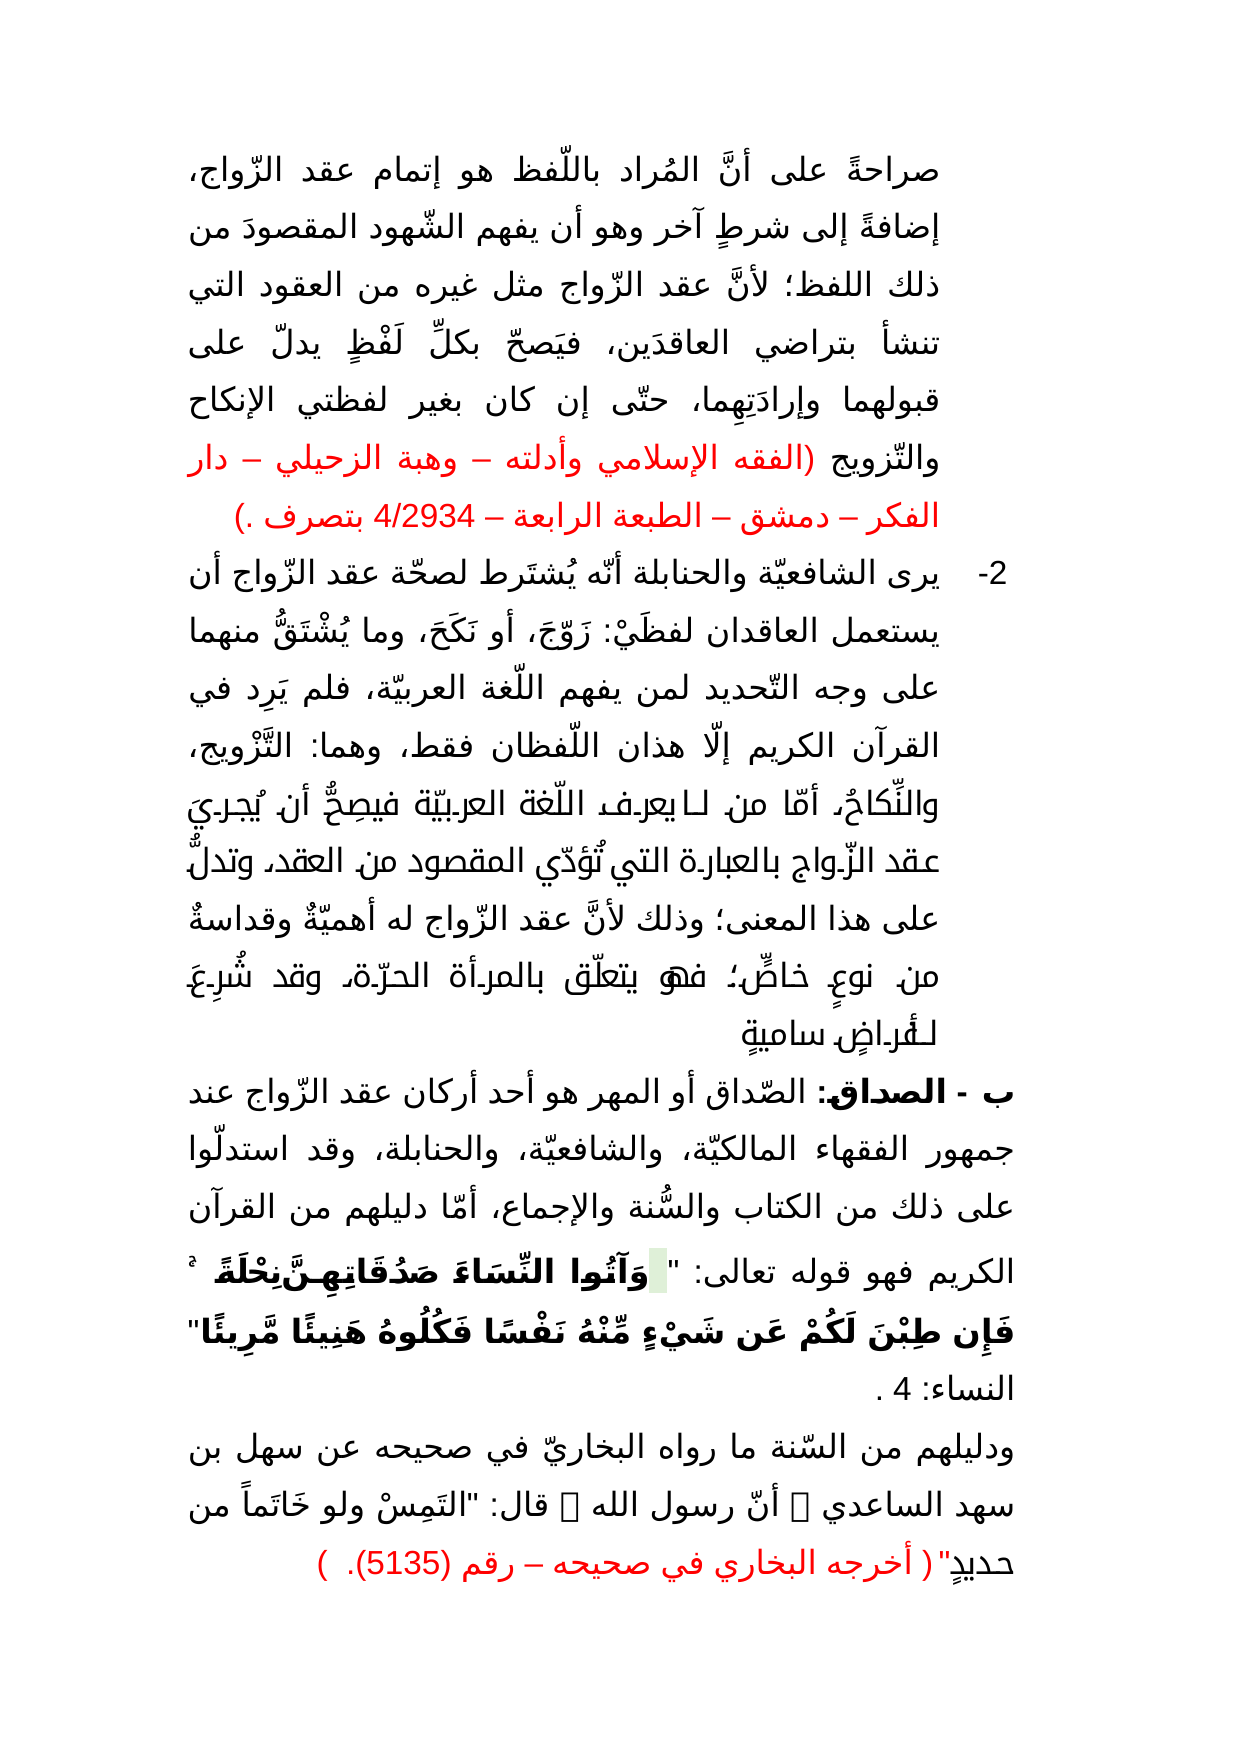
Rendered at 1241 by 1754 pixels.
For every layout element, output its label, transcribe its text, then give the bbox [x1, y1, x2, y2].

list يرى الشافعيّة والحنابلة أنّه يُشتَرط لصحّة عقد الزّواج أن يستعمل العاقدان لفظَيْ: زَوّجَ، أو نَكَحَ، وما يُشْتَقُّ منهما على وجه التّحديد لمن يفهم اللّغة العربيّة، فلم يَرِد في القرآن الكريم إلّا هذان اللّفظان فقط، وهما: التَّزْويج، والنِّكاحُ، أمّا من لا يعرف اللّغة العربيّة فيصِحُّ أن يُجريَ عقد الزّواج بالعبارة التي تُؤدّي المقصود من العقد، وتدلُّ على هذا المعنى؛ وذلك لأنَّ عقد الزّواج له أهميّةٌ وقداسةٌ من نوعٍ خاصٍّ؛ فهو يتعلّق بالمرأة الحرّة، وقد شُرِعَ لأغراضٍ ساميةٍ [187, 553, 978, 1052]
text ب - الصداق: الصّداق أو المهر هو أحد أركان عقد الزّواج عند جمهور الفقهاء المالكيّة، والشافعيّة، والحنابلة، وقد استدلّوا على ذلك من الكتاب والسُّنة والإجماع، أمّا دليلهم من القرآن الكريم فهو قوله تعالى: " وَآتُوا النِّسَاءَ صَدُقَاتِهِنَّ نِحْلَةً ۚ فَإِن طِبْنَ لَكُمْ عَن شَيْءٍ مِّنْهُ نَفْسًا فَكُلُوهُ هَنِيئًا مَّرِيئًا" النساء: 4 . [187, 1072, 1015, 1408]
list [187, 150, 978, 534]
text ودليلهم من السّنة ما رواه البخاريّ في صحيحه عن سهل بن سهد الساعدي أنّ رسول الله قال: "التَمِسْ ولو خَاتَماً من حديدٍ" ( أخرجه البخاري في صحيحه – رقم (5135). ) [187, 1427, 1015, 1581]
